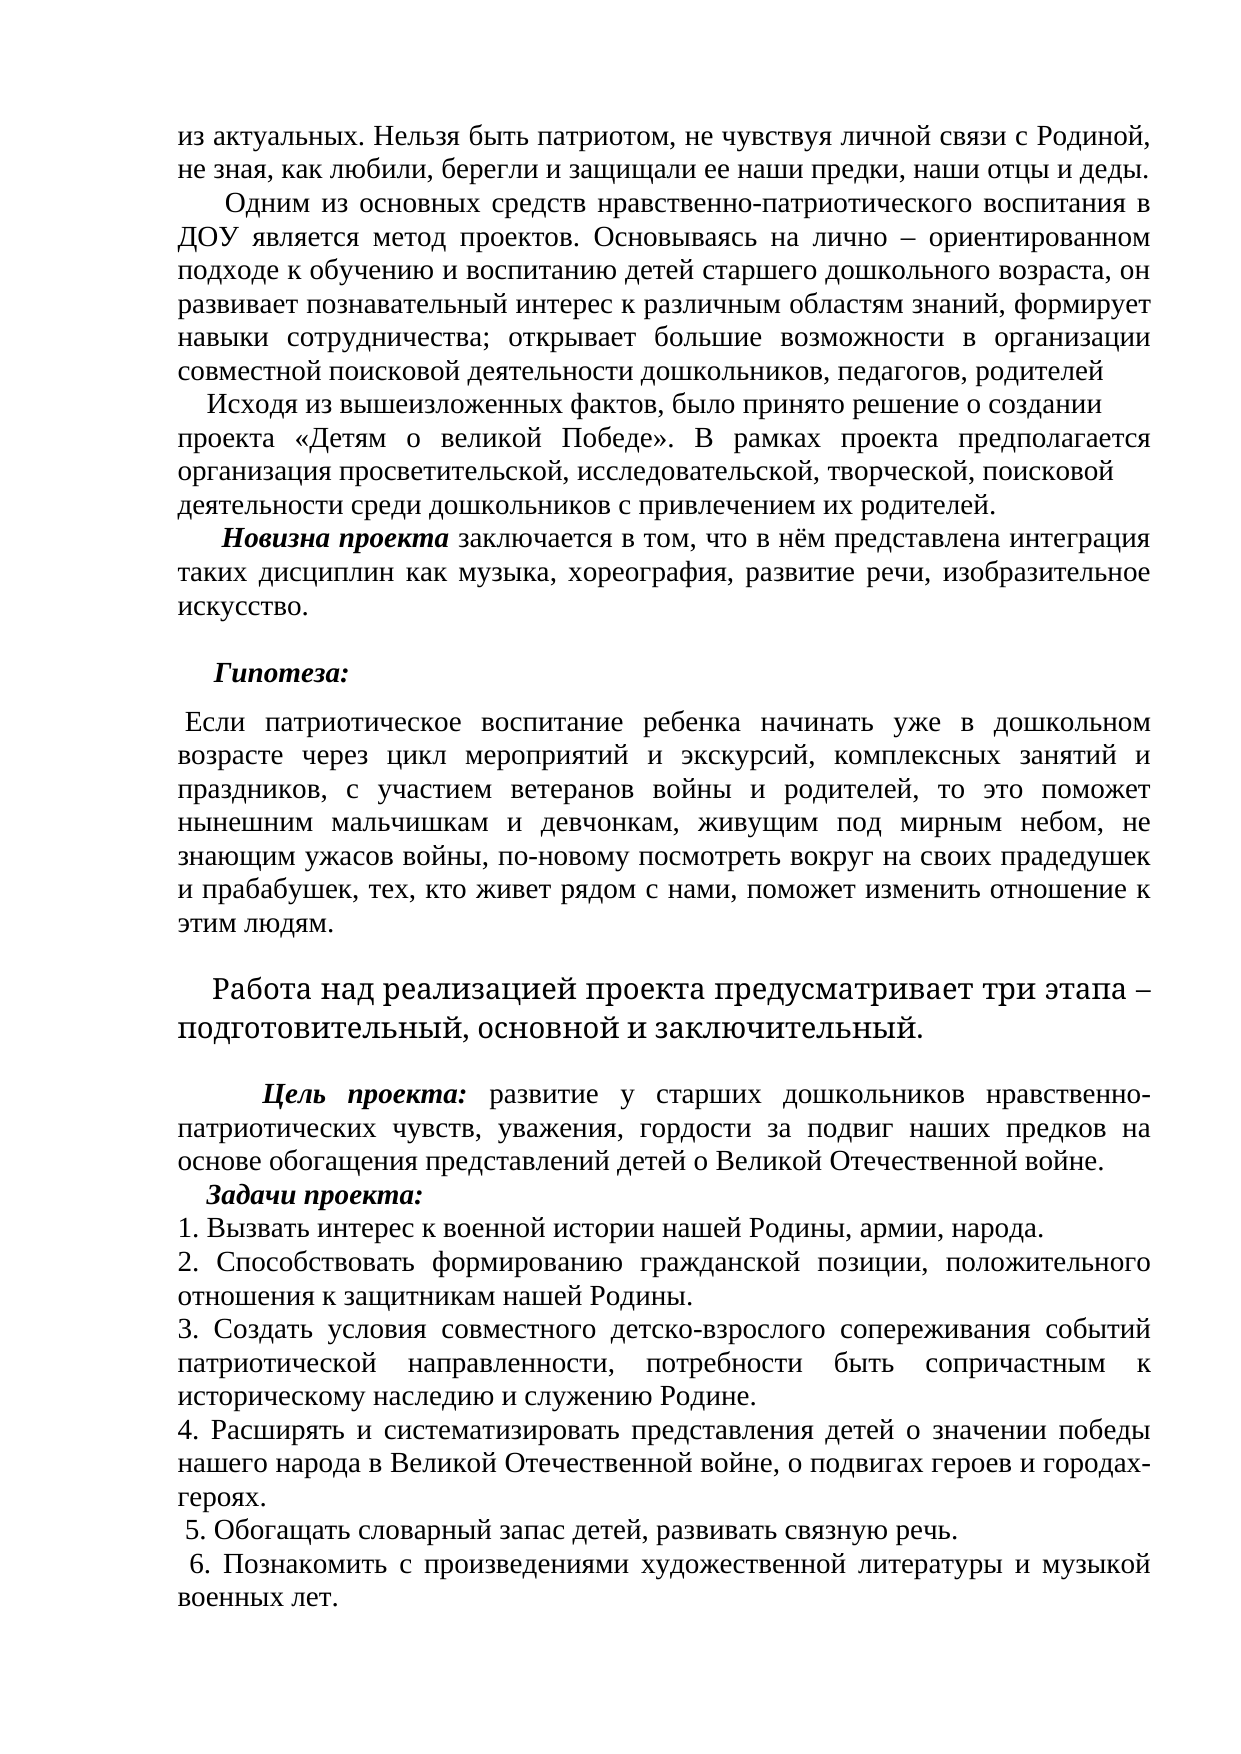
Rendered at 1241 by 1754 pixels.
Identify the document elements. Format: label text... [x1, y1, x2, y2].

text 3. Создать условия совместного детско-взрослого сопереживания событий патриотической направленности, потребности быть сопричастным к историческому наследию и служению Родине. [177, 1311, 1152, 1412]
text Задачи проекта: [177, 1177, 1152, 1211]
text 4. Расширять и систематизировать представления детей о значении победы нашего народа в Великой Отечественной войне, о подвигах героев и городах-героях. [177, 1412, 1152, 1512]
text проекта «Детям о великой Победе». В рамках проекта предполагается организация просветительской, исследовательской, творческой, поисковой [177, 420, 1152, 487]
text деятельности среди дошкольников с привлечением их родителей. [177, 487, 1152, 521]
text 2. Способствовать формированию гражданской позиции, положительного отношения к защитникам нашей Родины. [177, 1244, 1152, 1311]
text Одним из основных средств нравственно-патриотического воспитания в ДОУ является метод проектов. Основываясь на лично – ориентированном подходе к обучению и воспитанию детей старшего дошкольного возраста, он развивает познавательный интерес к различным областям знаний, формирует навыки сотрудничества; открывает большие возможности в организации совместной поисковой деятельности дошкольников, педагогов, родителей [177, 185, 1152, 386]
text Работа над реализацией проекта предусматривает три этапа – подготовительный, основной и заключительный. [177, 968, 1152, 1047]
text Гипотеза: [177, 655, 1152, 688]
text 6. Познакомить с произведениями художественной литературы и музыкой военных лет. [177, 1546, 1152, 1613]
text 1. Вызвать интерес к военной истории нашей Родины, армии, народа. [177, 1211, 1152, 1244]
text Новизна проекта заключается в том, что в нём представлена интеграция таких дисциплин как музыка, хореография, развитие речи, изобразительное искусство. [177, 521, 1152, 621]
text Исходя из вышеизложенных фактов, было принято решение о создании [177, 386, 1152, 420]
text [177, 118, 1152, 185]
text Цель проекта: развитие у старших дошкольников нравственно-патриотических чувств, уважения, гордости за подвиг наших предков на основе обогащения представлений детей о Великой Отечественной войне. [177, 1076, 1152, 1177]
text 5. Обогащать словарный запас детей, развивать связную речь. [177, 1512, 1152, 1546]
text Если патриотическое воспитание ребенка начинать уже в дошкольном возрасте через цикл мероприятий и экскурсий, комплексных занятий и праздников, с участием ветеранов войны и родителей, то это поможет нынешним мальчишкам и девчонкам, живущим под мирным небом, не знающим ужасов войны, по-новому посмотреть вокруг на своих прадедушек и прабабушек, тех, кто живет рядом с нами, поможет изменить отношение к этим людям. [177, 704, 1152, 939]
